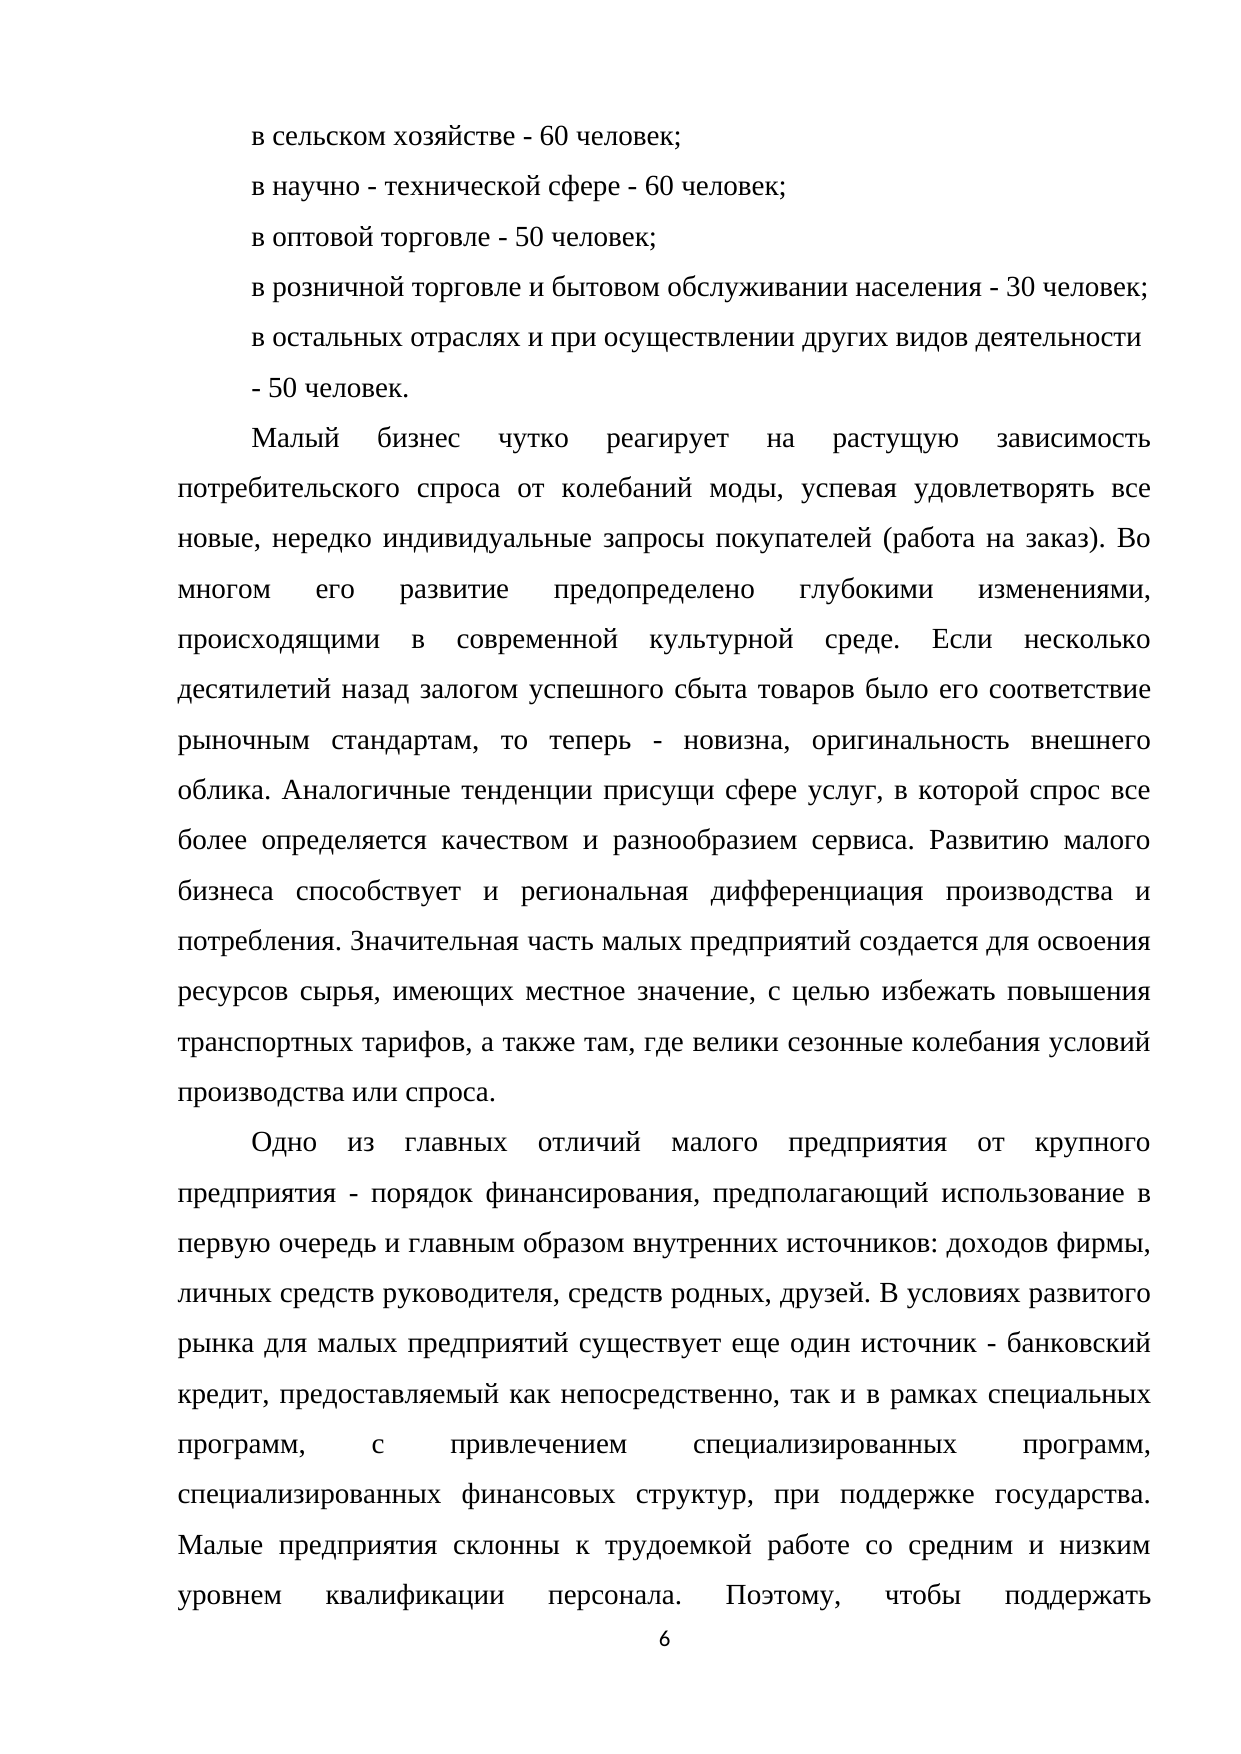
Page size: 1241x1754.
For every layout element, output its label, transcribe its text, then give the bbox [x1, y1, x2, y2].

text в оптовой торговле - 50 человек; [177, 219, 1152, 252]
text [177, 1124, 1152, 1611]
text в научно - технической сфере - 60 человек; [177, 168, 1152, 202]
text в остальных отраслях и при осуществлении других видов деятельности [177, 319, 1152, 353]
text в розничной торговле и бытовом обслуживании населения - 30 человек; [177, 269, 1152, 303]
text Малый бизнес чутко реагирует на растущую зависимость потребительского спроса от колебаний моды, успевая удовлетворять все новые, нередко индивидуальные запросы покупателей (работа на заказ). Во многом его развитие предопределено глубокими изменениями, происходящими в современной культурной среде. Если несколько десятилетий назад залогом успешного сбыта товаров было его соответствие рыночным стандартам, то теперь - новизна, оригинальность внешнего облика. Аналогичные тенденции присущи сфере услуг, в которой спрос все более определяется качеством и разнообразием сервиса. Развитию малого бизнеса способствует и региональная дифференциация производства и потребления. Значительная часть малых предприятий создается для освоения ресурсов сырья, имеющих местное значение, с целью избежать повышения транспортных тарифов, а также там, где велики сезонные колебания условий производства или спроса. [177, 420, 1152, 1108]
text в сельском хозяйстве - 60 человек; [177, 118, 1152, 152]
text - 50 человек. [177, 370, 1152, 403]
